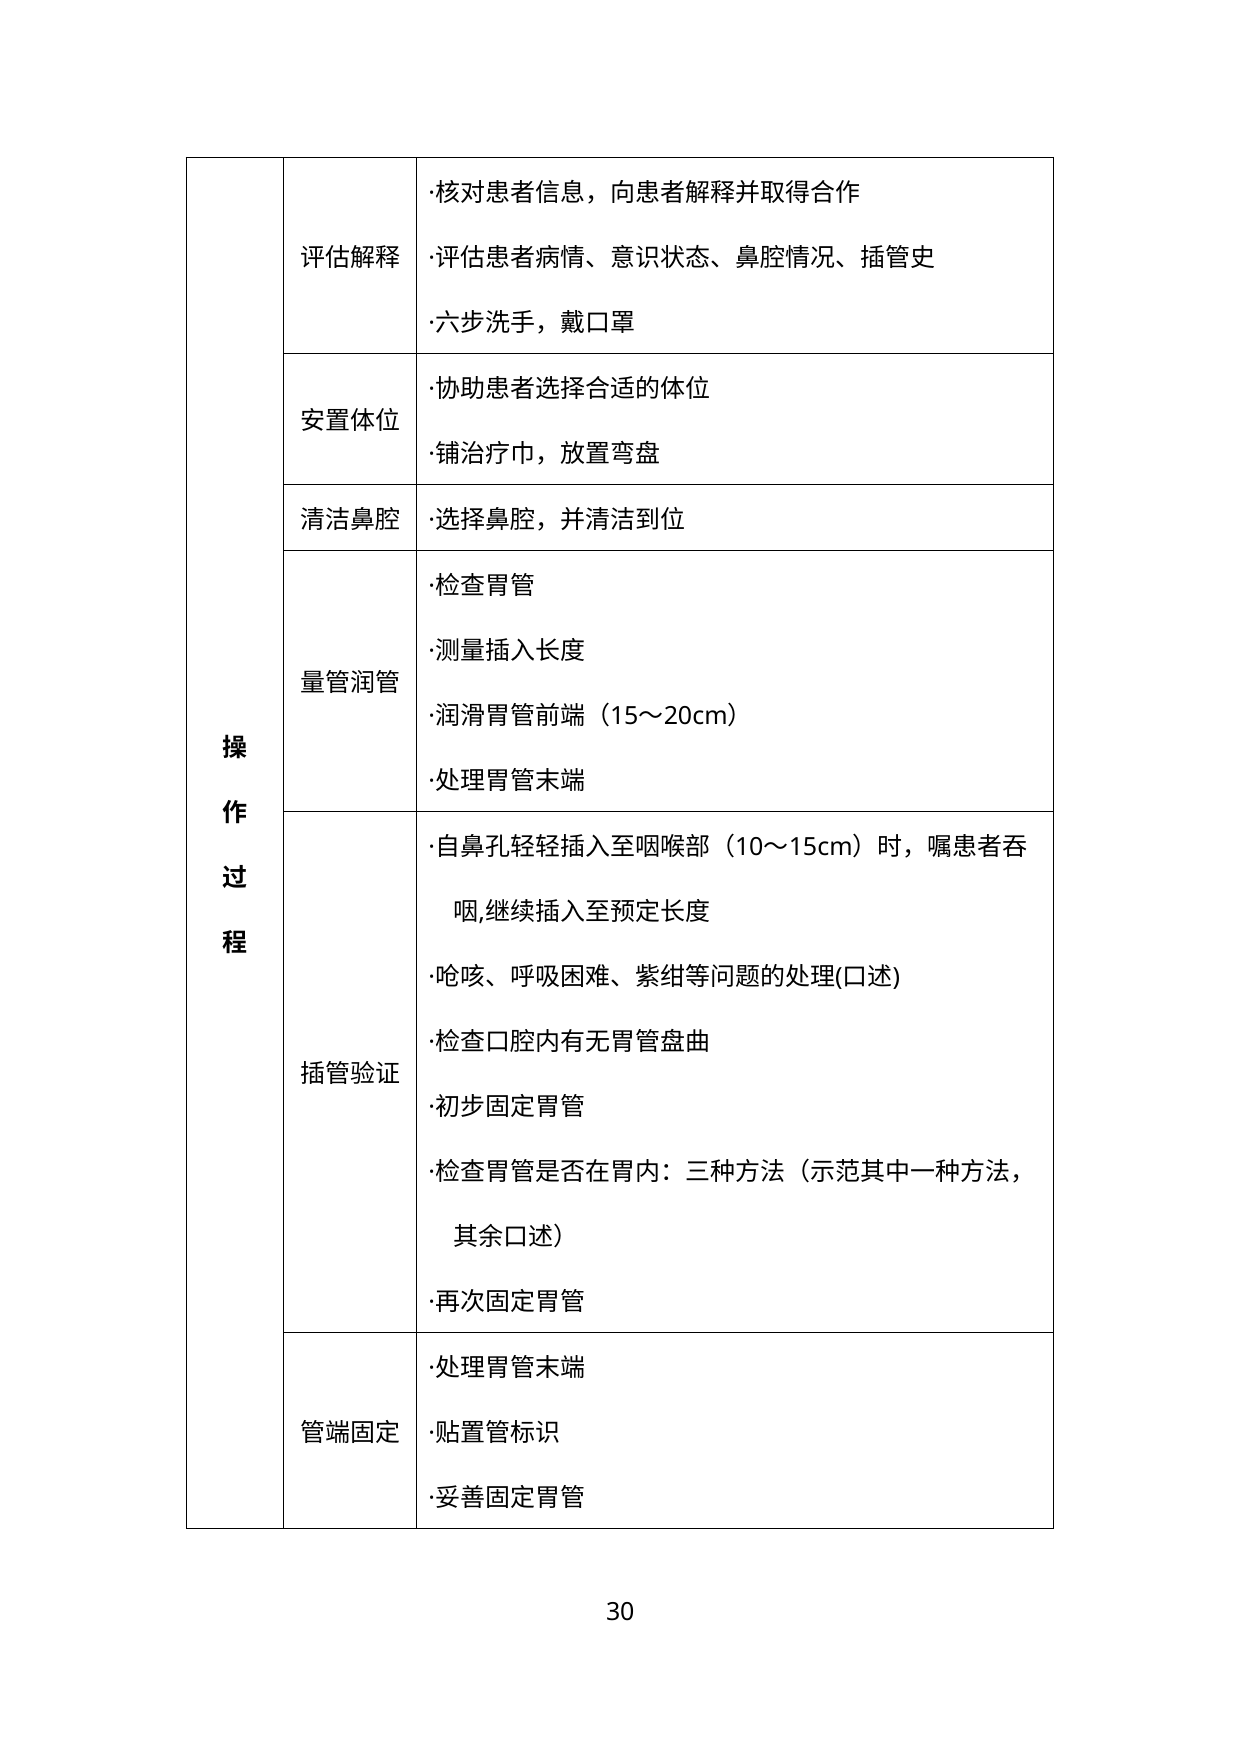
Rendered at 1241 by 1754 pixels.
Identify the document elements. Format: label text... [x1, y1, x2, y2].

table_cell ·处理胃管末端 ·贴置管标识 ·妥善固定胃管 [417, 1333, 1053, 1528]
table_cell ·检查胃管 ·测量插入长度 ·润滑胃管前端（15～20cm） ·处理胃管末端 [417, 551, 1053, 811]
table_cell 插管验证 [284, 812, 416, 1332]
table_cell ·核对患者信息，向患者解释并取得合作 ·评估患者病情、意识状态、鼻腔情况、插管史 ·六步洗手，戴口罩 [417, 158, 1053, 353]
table_cell 评估解释 [284, 158, 416, 353]
table_cell 管端固定 [284, 1333, 416, 1528]
table_cell 量管润管 [284, 551, 416, 811]
table_cell ·协助患者选择合适的体位 ·铺治疗巾，放置弯盘 [417, 354, 1053, 484]
table_cell ·自鼻孔轻轻插入至咽喉部（10～15cm）时，嘱患者吞咽,继续插入至预定长度 ·呛咳、呼吸困难、紫绀等问题的处理(口述) ·检查口腔内有无胃管盘曲 ·初步固定胃管 ·检查胃管是否在胃内：三种方法（示范其中一种方法，其余口述） ·再次固定胃管 [417, 812, 1053, 1332]
table_cell 操 作 过 程 [187, 158, 283, 1528]
table_cell 安置体位 [284, 354, 416, 484]
table_cell ·选择鼻腔，并清洁到位 [417, 485, 1053, 550]
